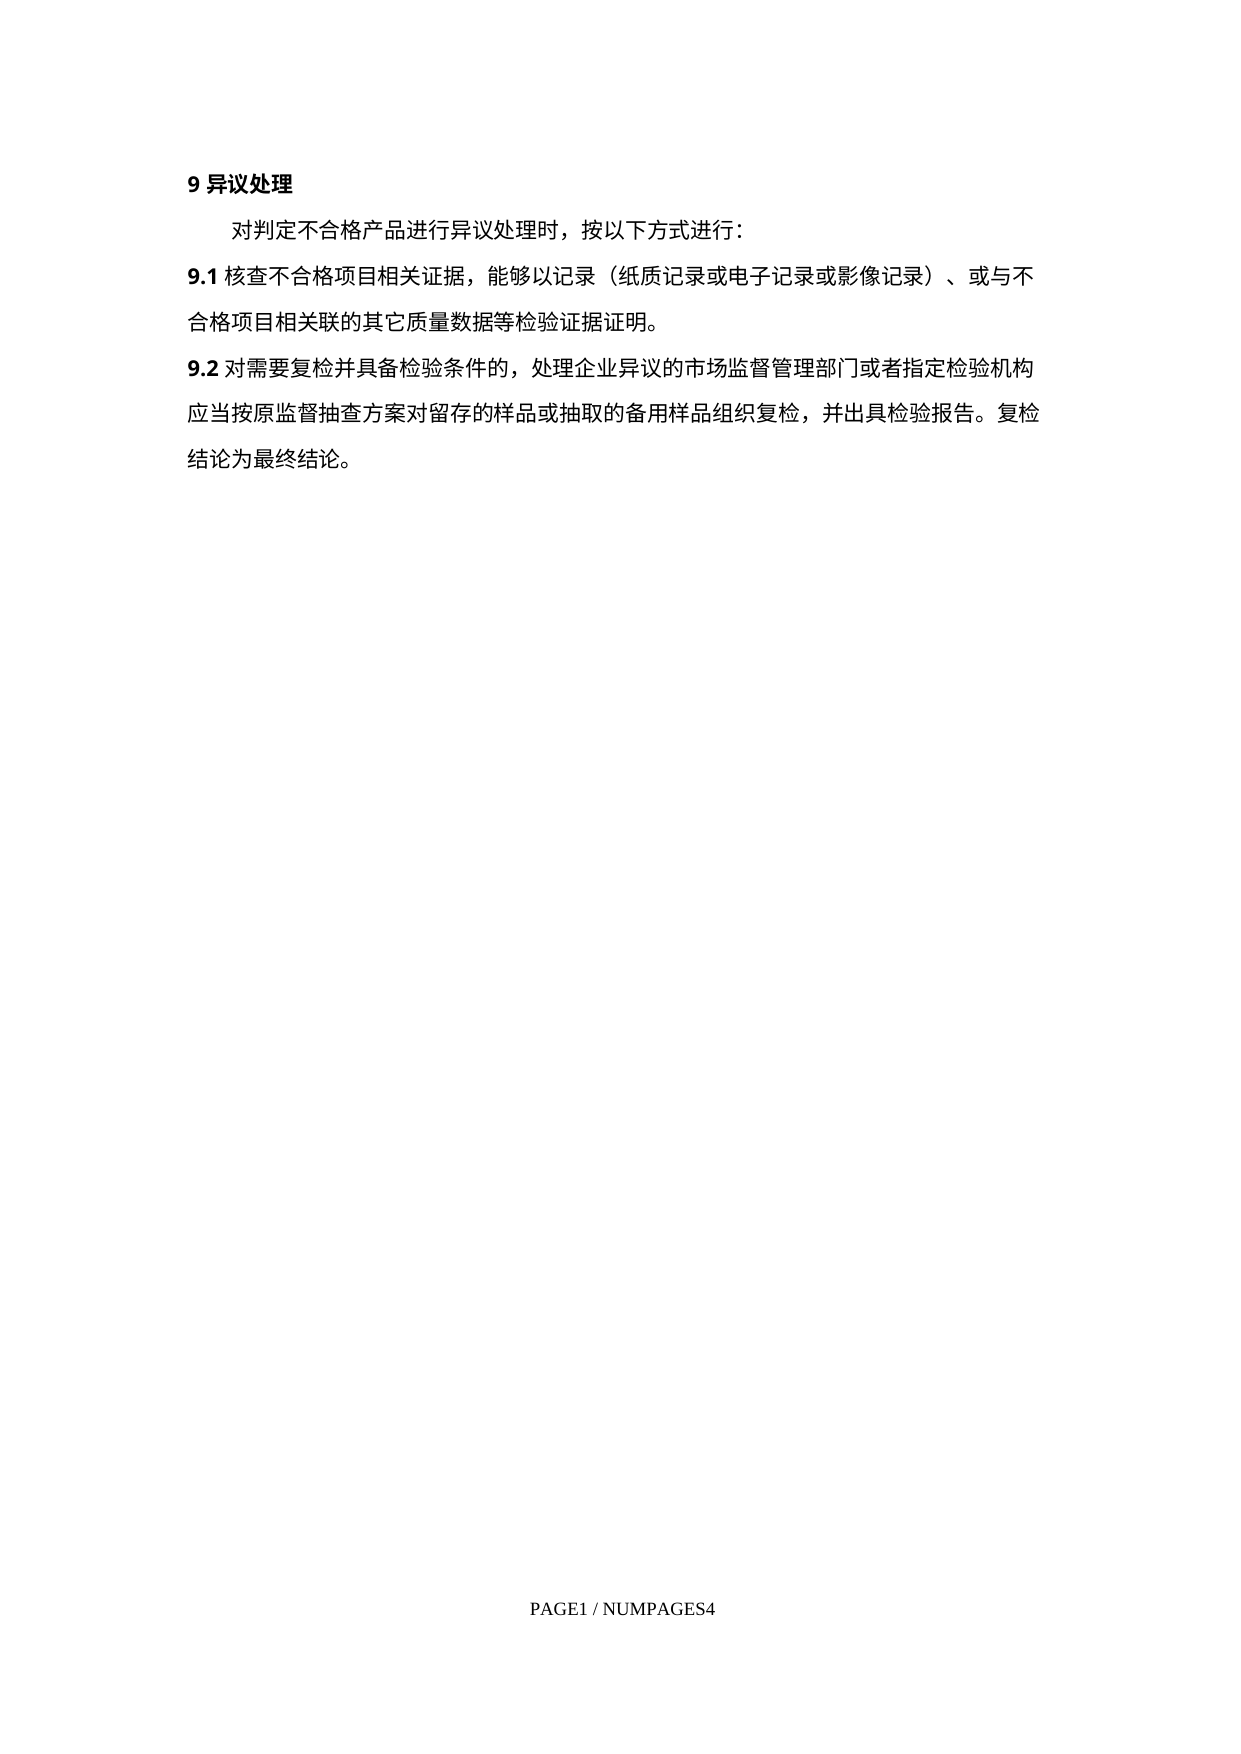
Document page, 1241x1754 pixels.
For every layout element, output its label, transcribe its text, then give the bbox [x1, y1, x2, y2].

text 9.2 对需要复检并具备检验条件的，处理企业异议的市场监督管理部门或者指定检验机构应当按原监督抽查方案对留存的样品或抽取的备用样品组织复检，并出具检验报告。复检结论为最终结论。 [187, 339, 1053, 477]
text 9.1 核查不合格项目相关证据，能够以记录（纸质记录或电子记录或影像记录）、或与不合格项目相关联的其它质量数据等检验证据证明。 [187, 248, 1053, 339]
text 对判定不合格产品进行异议处理时，按以下方式进行： [187, 202, 1053, 248]
text 9 异议处理 [187, 156, 1053, 202]
